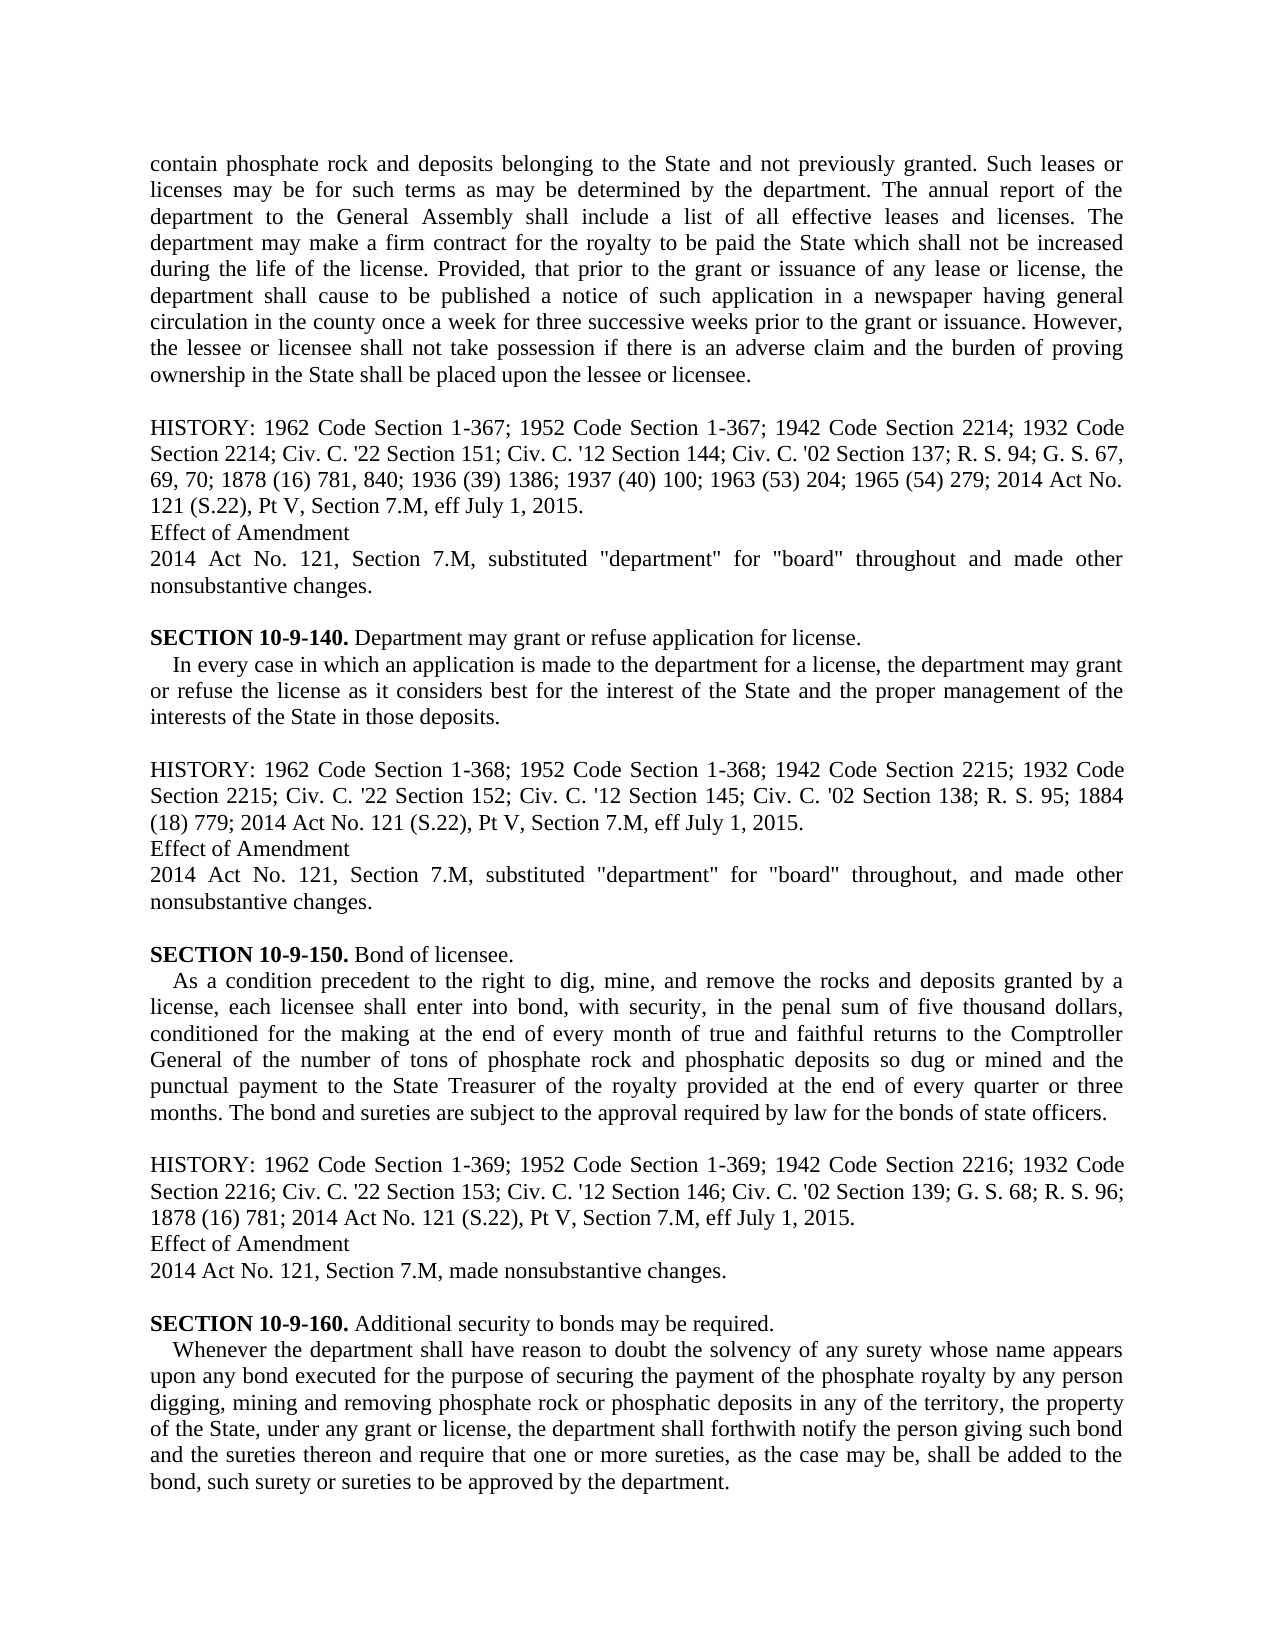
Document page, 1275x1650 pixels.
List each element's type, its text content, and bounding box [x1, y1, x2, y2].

text 2014 Act No. 121, Section 7.M, substituted "department" for "board" throughout, and made other nonsubstantive changes. [150, 862, 1125, 914]
text Effect of Amendment [150, 1231, 1125, 1257]
text 2014 Act No. 121, Section 7.M, substituted "department" for "board" throughout and made other nonsubstantive changes. [150, 545, 1125, 598]
text 2014 Act No. 121, Section 7.M, made nonsubstantive changes. [150, 1257, 1125, 1283]
text In every case in which an application is made to the department for a license, the department may grant or refuse the license as it considers best for the interest of the State and the proper management of the interests of the State in those deposits. [150, 651, 1125, 730]
text Whenever the department shall have reason to doubt the solvency of any surety whose name appears upon any bond executed for the purpose of securing the payment of the phosphate royalty by any person digging, mining and removing phosphate rock or phosphatic deposits in any of the territory, the property of the State, under any grant or license, the department shall forthwith notify the person giving such bond and the sureties thereon and require that one or more sureties, as the case may be, shall be added to the bond, such surety or sureties to be approved by the department. [150, 1336, 1125, 1494]
text SECTION 10-9-140. Department may grant or refuse application for license. [150, 624, 1125, 651]
text SECTION 10-9-160. Additional security to bonds may be required. [150, 1309, 1125, 1336]
text SECTION 10-9-150. Bond of licensee. [150, 941, 1125, 967]
text Effect of Amendment [150, 519, 1125, 545]
text Effect of Amendment [150, 835, 1125, 862]
text HISTORY: 1962 Code Section 1-367; 1952 Code Section 1-367; 1942 Code Section 2214; 1932 Code Section 2214; Civ. C. '22 Section 151; Civ. C. '12 Section 144; Civ. C. '02 Section 137; R. S. 94; G. S. 67, 69, 70; 1878 (16) 781, 840; 1936 (39) 1386; 1937 (40) 100; 1963 (53) 204; 1965 (54) 279; 2014 Act No. 121 (S.22), Pt V, Section 7.M, eff July 1, 2015. [150, 413, 1125, 519]
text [150, 150, 1125, 387]
text HISTORY: 1962 Code Section 1-368; 1952 Code Section 1-368; 1942 Code Section 2215; 1932 Code Section 2215; Civ. C. '22 Section 152; Civ. C. '12 Section 145; Civ. C. '02 Section 138; R. S. 95; 1884 (18) 779; 2014 Act No. 121 (S.22), Pt V, Section 7.M, eff July 1, 2015. [150, 756, 1125, 835]
text As a condition precedent to the right to dig, mine, and remove the rocks and deposits granted by a license, each licensee shall enter into bond, with security, in the penal sum of five thousand dollars, conditioned for the making at the end of every month of true and faithful returns to the Comptroller General of the number of tons of phosphate rock and phosphatic deposits so dug or mined and the punctual payment to the State Treasurer of the royalty provided at the end of every quarter or three months. The bond and sureties are subject to the approval required by law for the bonds of state officers. [150, 967, 1125, 1125]
text HISTORY: 1962 Code Section 1-369; 1952 Code Section 1-369; 1942 Code Section 2216; 1932 Code Section 2216; Civ. C. '22 Section 153; Civ. C. '12 Section 146; Civ. C. '02 Section 139; G. S. 68; R. S. 96; 1878 (16) 781; 2014 Act No. 121 (S.22), Pt V, Section 7.M, eff July 1, 2015. [150, 1151, 1125, 1231]
